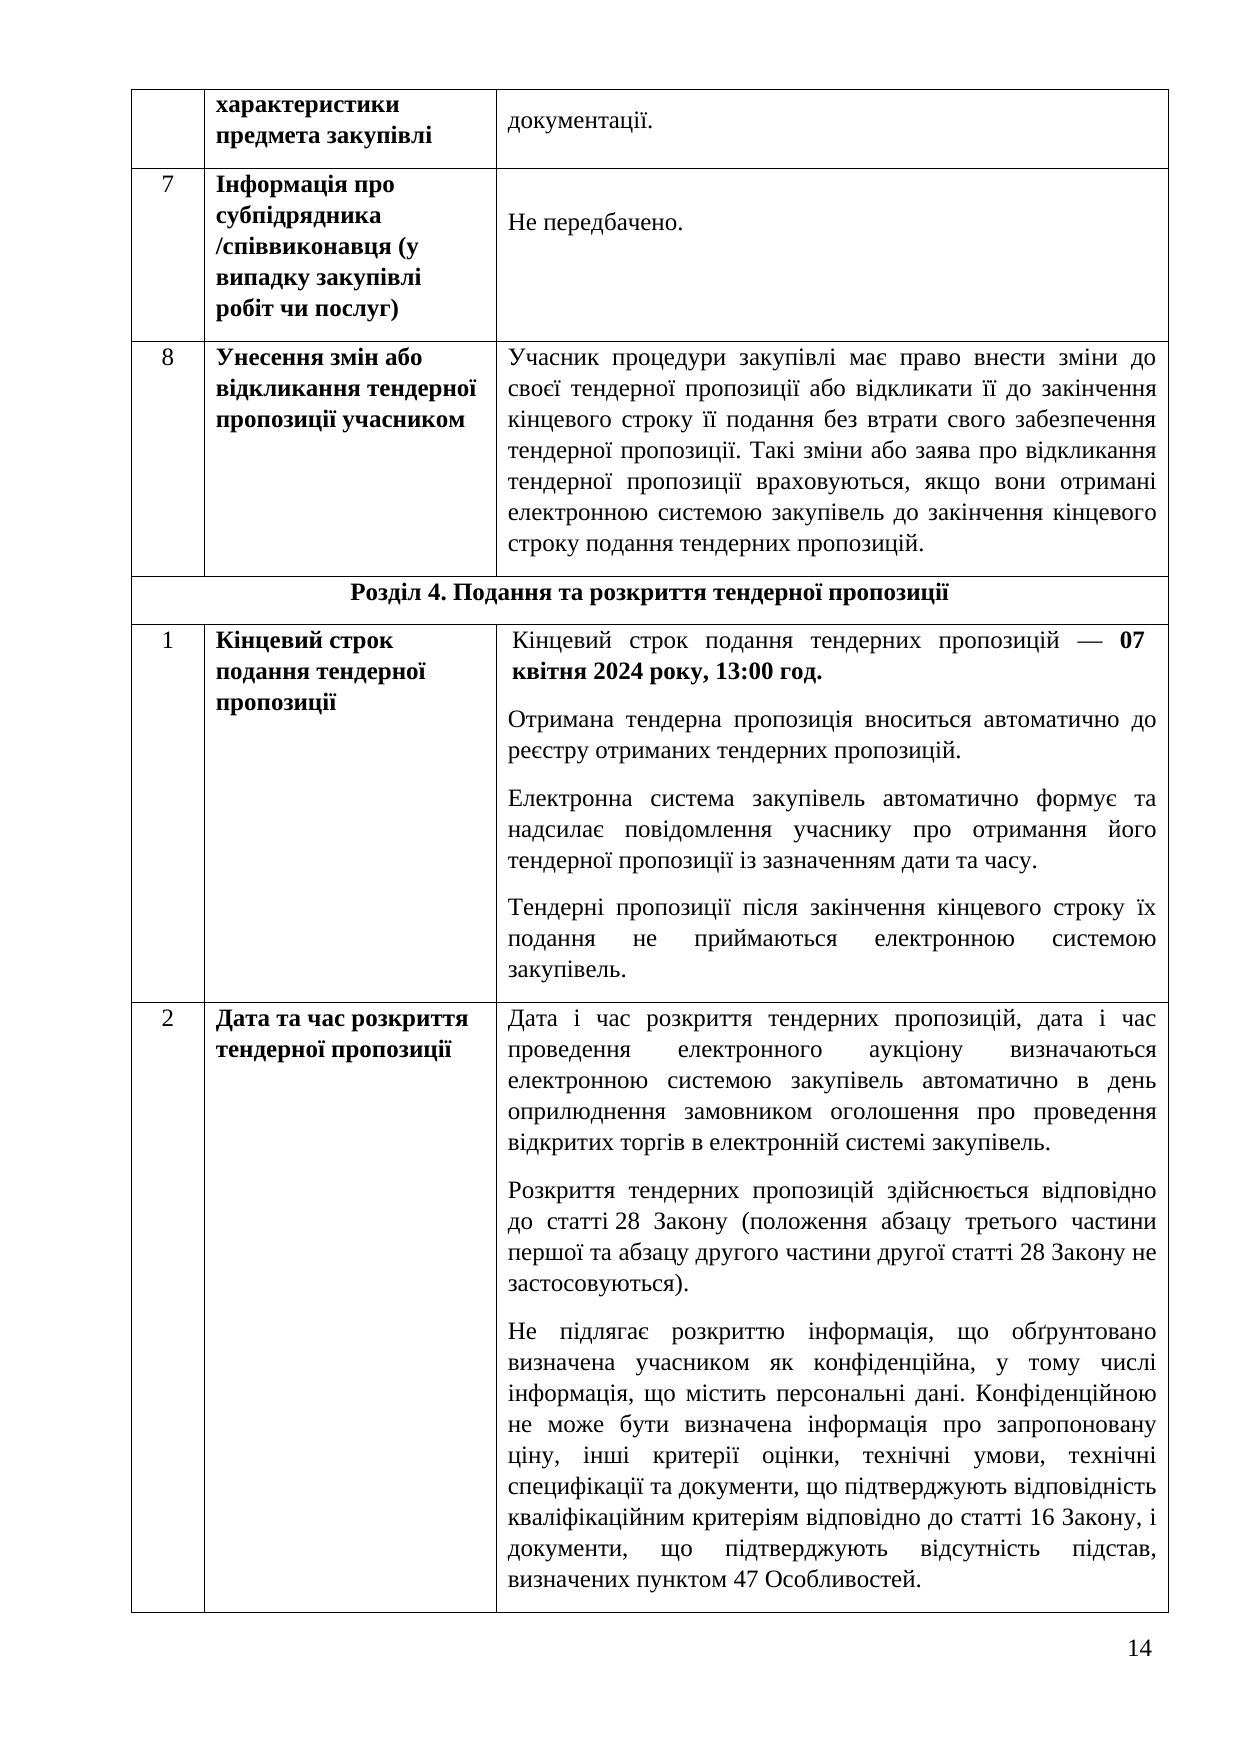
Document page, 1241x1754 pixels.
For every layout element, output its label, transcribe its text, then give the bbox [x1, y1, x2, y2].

table_cell Інформація про субпідрядника /співвиконавця (у випадку закупівлі робіт чи послуг) [205, 169, 496, 341]
table_cell Кінцевий строк подання тендерних пропозицій — 07 квітня 2024 року, 13:00 год. Отримана тендерна пропозиція вноситься автоматично до реєстру отриманих тендерних пропозицій. Електронна система закупівель автоматично формує та надсилає повідомлення учаснику про отримання його тендерної пропозиції із зазначенням дати та часу. Тендерні пропозиції після закінчення кінцевого строку їх подання не приймаються електронною системою закупівель. [497, 625, 1168, 1002]
table_cell Дата і час розкриття тендерних пропозицій, дата і час проведення електронного аукціону визначаються електронною системою закупівель автоматично в день оприлюднення замовником оголошення про проведення відкритих торгів в електронній системі закупівель. Розкриття тендерних пропозицій здійснюється відповідно до статті 28 Закону (положення абзацу третього частини першої та абзацу другого частини другої статті 28 Закону не застосовуються). Не підлягає розкриттю інформація, що обґрунтовано визначена учасником як конфіденційна, у тому числі інформація, що містить персональні дані. Конфіденційною не може бути визначена інформація про запропоновану ціну, інші критерії оцінки, технічні умови, технічні специфікації та документи, що підтверджують відповідність кваліфікаційним критеріям відповідно до статті 16 Закону, і документи, що підтверджують відсутність підстав, визначених пунктом 47 Особливостей. [497, 1003, 1168, 1612]
table_cell Кінцевий строк подання тендерної пропозиції [205, 625, 496, 1002]
table_cell Не передбачено. [497, 169, 1168, 341]
table_cell 1 [132, 625, 204, 1002]
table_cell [205, 90, 496, 168]
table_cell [497, 90, 1168, 168]
table_cell 8 [132, 342, 204, 576]
table_cell 2 [132, 1003, 204, 1612]
table_cell 7 [132, 169, 204, 341]
table_cell Учасник процедури закупівлі має право внести зміни до своєї тендерної пропозиції або відкликати її до закінчення кінцевого строку її подання без втрати свого забезпечення тендерної пропозиції. Такі зміни або заява про відкликання тендерної пропозиції враховуються, якщо вони отримані електронною системою закупівель до закінчення кінцевого строку подання тендерних пропозицій. [497, 342, 1168, 576]
table_cell Унесення змін або відкликання тендерної пропозиції учасником [205, 342, 496, 576]
table_cell Дата та час розкриття тендерної пропозиції [205, 1003, 496, 1612]
table_cell 6 [132, 90, 204, 168]
table_cell Розділ 4. Подання та розкриття тендерної пропозиції [132, 577, 1168, 624]
